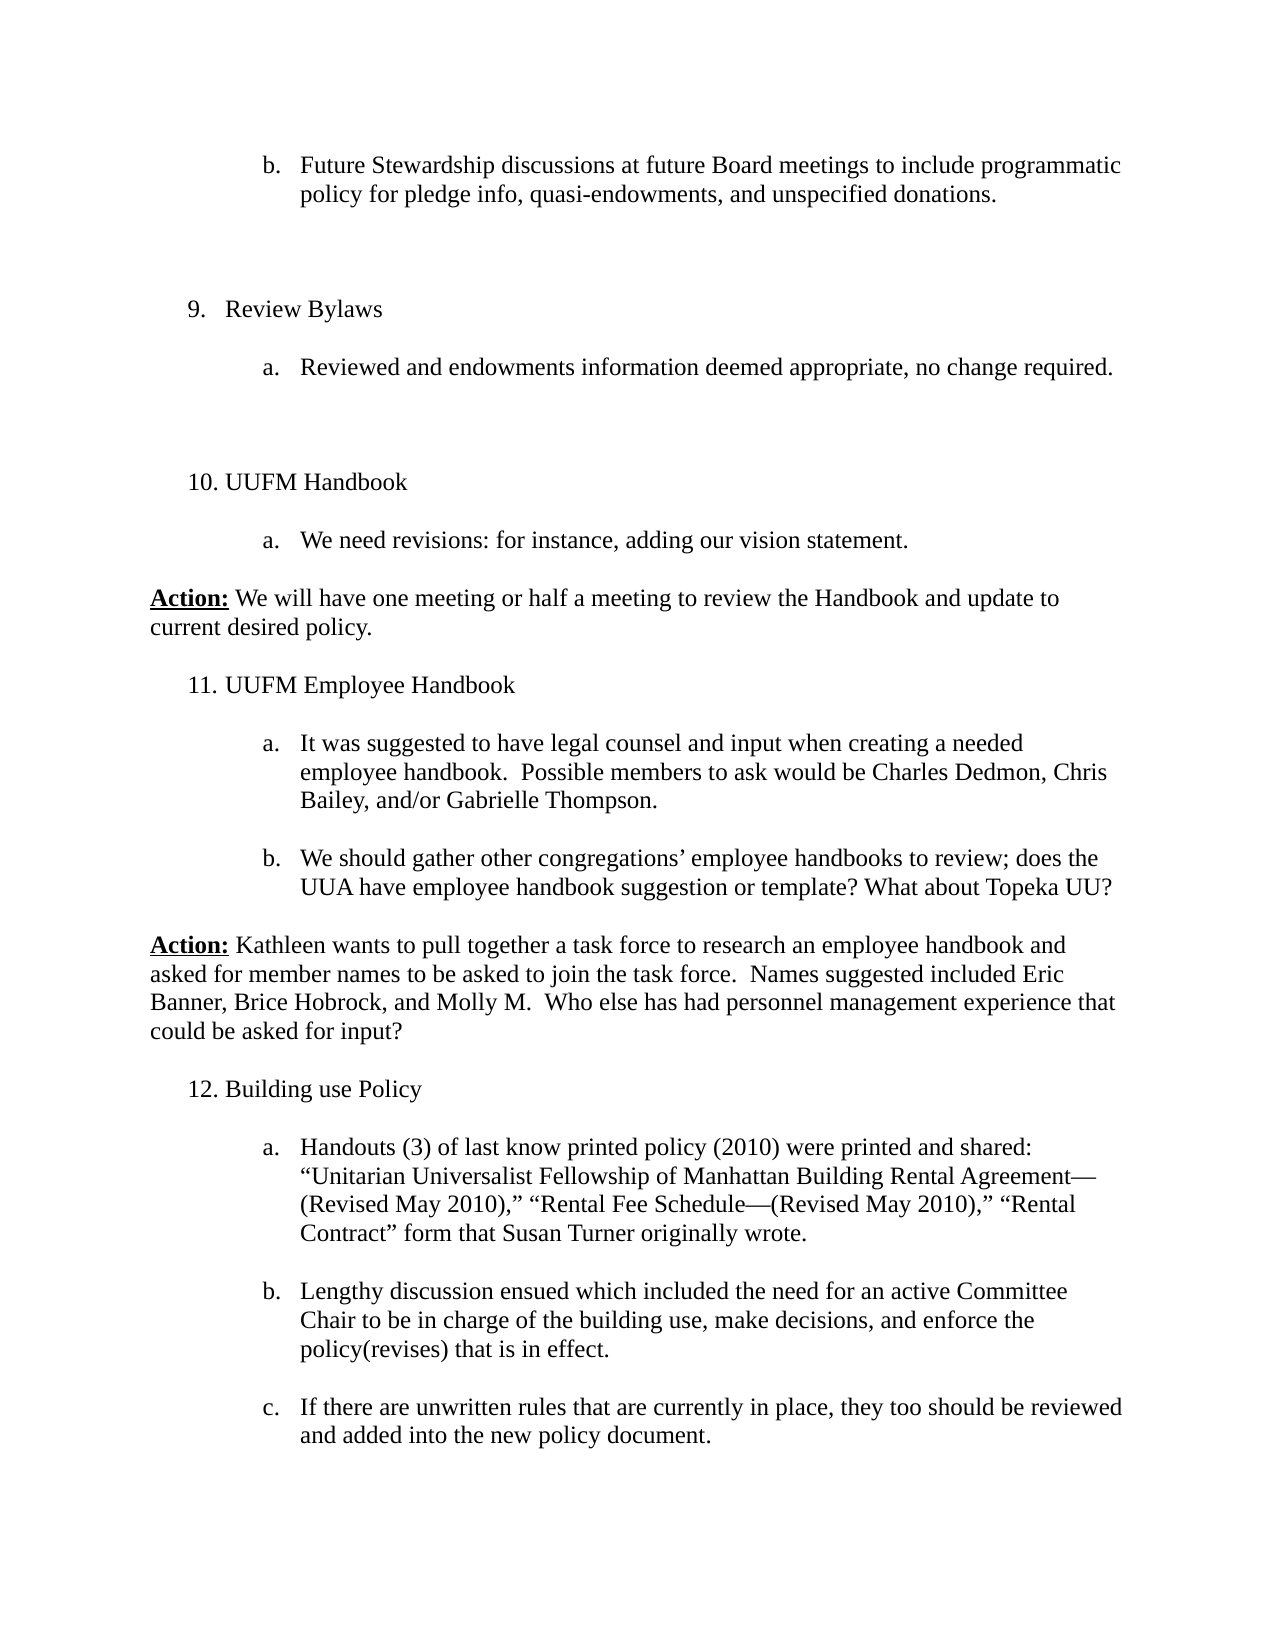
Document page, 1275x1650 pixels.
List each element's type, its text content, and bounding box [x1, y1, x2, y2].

subtitle Action: We will have one meeting or half a meeting to review the Handbook and update to current desired policy. [150, 583, 1125, 641]
subtitle Action: Kathleen wants to pull together a task force to research an employee handbook and asked for member names to be asked to join the task force. Names suggested included Eric Banner, Brice Hobrock, and Molly M. Who else has had personnel management experience that could be asked for input? [150, 930, 1125, 1045]
subtitle UUFM Employee Handbook [187, 670, 1125, 699]
subtitle It was suggested to have legal counsel and input when creating a needed employee handbook. Possible members to ask would be Charles Dedmon, Chris Bailey, and/or Gabrielle Thompson. [262, 728, 1125, 814]
subtitle If there are unwritten rules that are currently in place, they too should be reviewed and added into the new policy document. [262, 1392, 1125, 1449]
subtitle Handouts (3) of last know printed policy (2010) were printed and shared: “Unitarian Universalist Fellowship of Manhattan Building Rental Agreement—(Revised May 2010),” “Rental Fee Schedule—(Revised May 2010),” “Rental Contract” form that Susan Turner originally wrote. [262, 1132, 1125, 1247]
subtitle Review Bylaws [187, 294, 1125, 323]
subtitle Lengthy discussion ensued which included the need for an active Committee Chair to be in charge of the building use, make decisions, and enforce the policy(revises) that is in effect. [262, 1276, 1125, 1362]
subtitle We need revisions: for instance, adding our vision statement. [262, 525, 1125, 554]
subtitle Building use Policy [187, 1074, 1125, 1103]
subtitle We should gather other congregations’ employee handbooks to review; does the UUA have employee handbook suggestion or template? What about Topeka UU? [262, 843, 1125, 901]
subtitle Future Stewardship discussions at future Board meetings to include programmatic policy for pledge info, quasi-endowments, and unspecified donations. [262, 150, 1125, 265]
subtitle Reviewed and endowments information deemed appropriate, no change required. [262, 352, 1125, 438]
subtitle UUFM Handbook [187, 467, 1125, 496]
